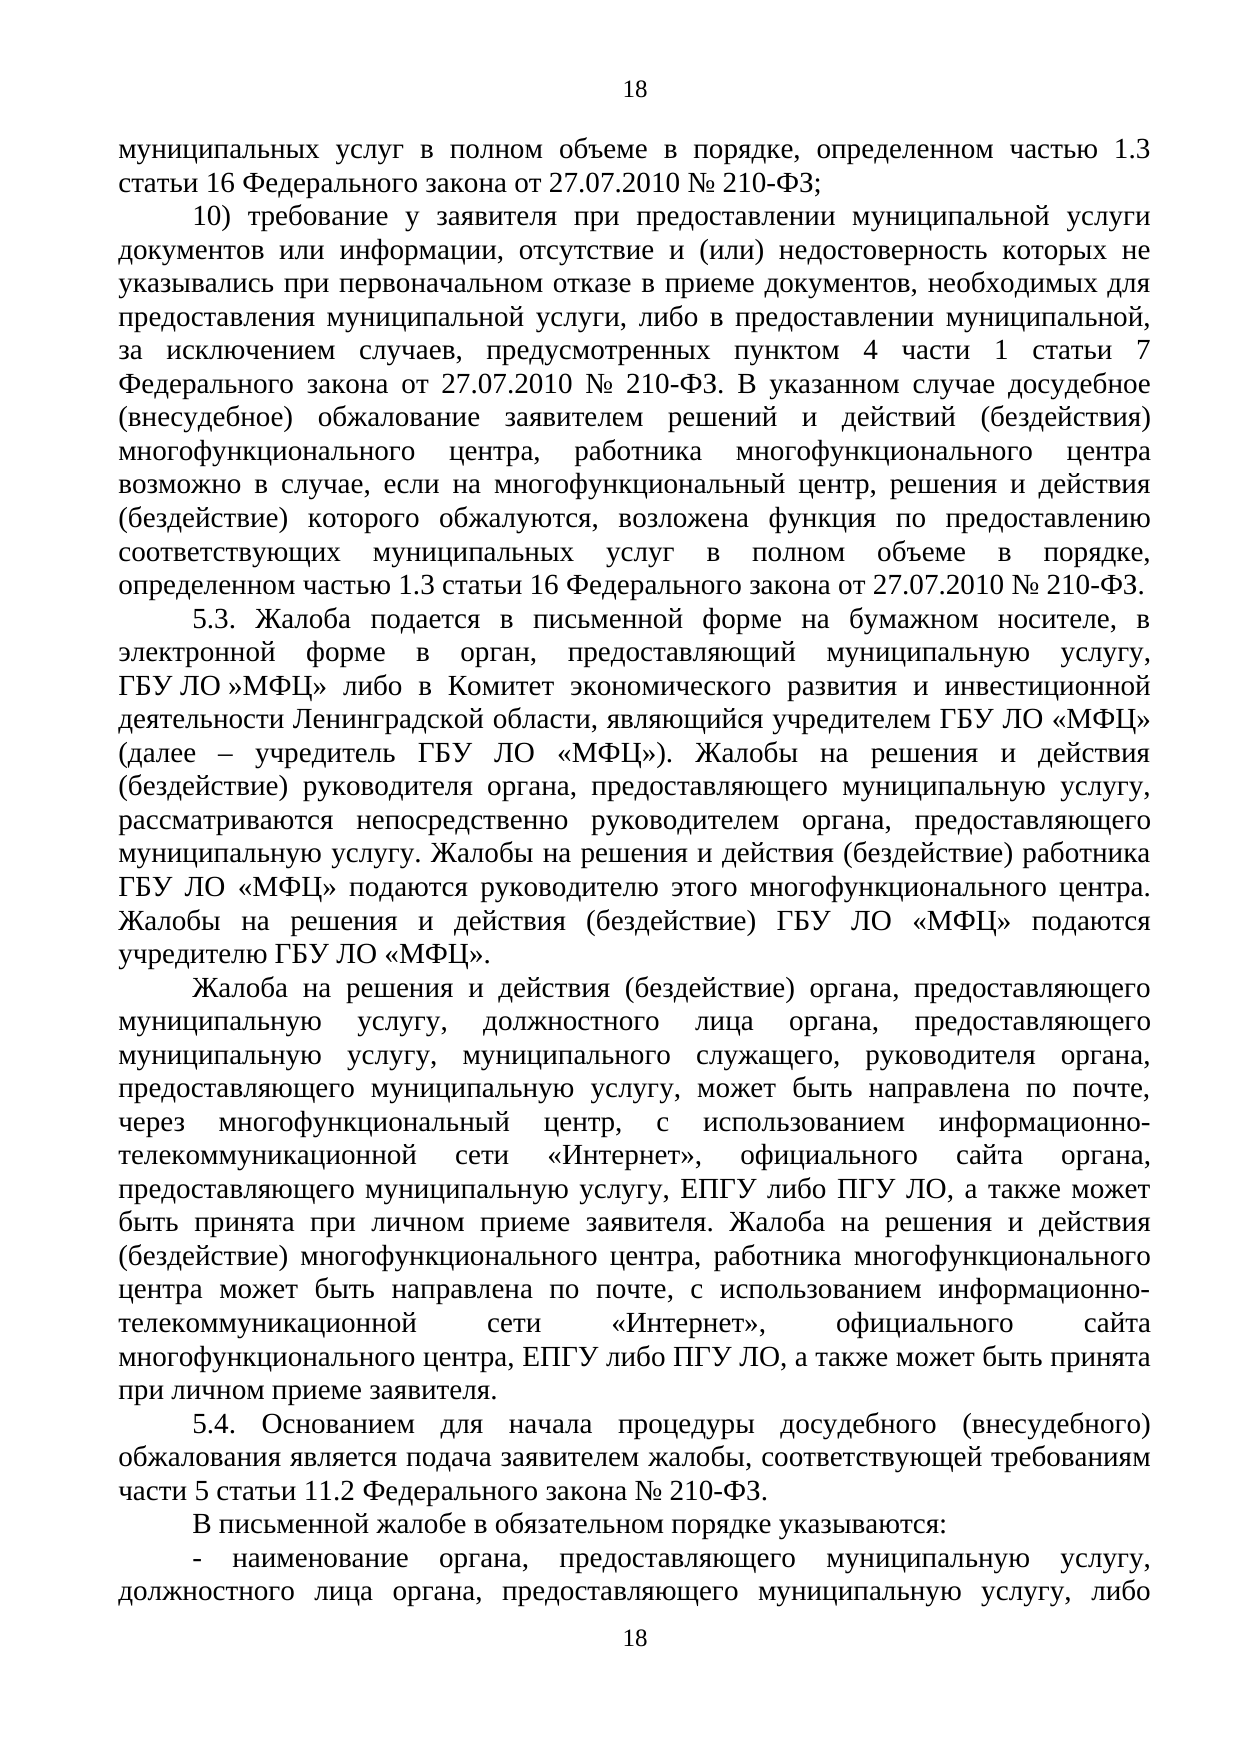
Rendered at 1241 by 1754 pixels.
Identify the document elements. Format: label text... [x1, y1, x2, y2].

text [118, 1540, 1152, 1607]
text 5.4. Основанием для начала процедуры досудебного (внесудебного) обжалования является подача заявителем жалобы, соответствующей требованиям части 5 статьи 11.2 Федерального закона № 210-ФЗ. [118, 1406, 1152, 1506]
text 10) требование у заявителя при предоставлении муниципальной услуги документов или информации, отсутствие и (или) недостоверность которых не указывались при первоначальном отказе в приеме документов, необходимых для предоставления муниципальной услуги, либо в предоставлении муниципальной, за исключением случаев, предусмотренных пунктом 4 части 1 статьи 7 Федерального закона от 27.07.2010 № 210-ФЗ. В указанном случае досудебное (внесудебное) обжалование заявителем решений и действий (бездействия) многофункционального центра, работника многофункционального центра возможно в случае, если на многофункциональный центр, решения и действия (бездействие) которого обжалуются, возложена функция по предоставлению соответствующих муниципальных услуг в полном объеме в порядке, определенном частью 1.3 статьи 16 Федерального закона от 27.07.2010 № 210-ФЗ. [118, 198, 1152, 601]
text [118, 131, 1152, 198]
text Жалоба на решения и действия (бездействие) органа, предоставляющего муниципальную услугу, должностного лица органа, предоставляющего муниципальную услугу, муниципального служащего, руководителя органа, предоставляющего муниципальную услугу, может быть направлена по почте, через многофункциональный центр, с использованием информационно-телекоммуникационной сети «Интернет», официального сайта органа, предоставляющего муниципальную услугу, ЕПГУ либо ПГУ ЛО, а также может быть принята при личном приеме заявителя. Жалоба на решения и действия (бездействие) многофункционального центра, работника многофункционального центра может быть направлена по почте, с использованием информационно-телекоммуникационной сети «Интернет», официального сайта многофункционального центра, ЕПГУ либо ПГУ ЛО, а также может быть принята при личном приеме заявителя. [118, 970, 1152, 1406]
text 5.3. Жалоба подается в письменной форме на бумажном носителе, в электронной форме в орган, предоставляющий муниципальную услугу, ГБУ ЛО »МФЦ» либо в Комитет экономического развития и инвестиционной деятельности Ленинградской области, являющийся учредителем ГБУ ЛО «МФЦ» (далее – учредитель ГБУ ЛО «МФЦ»). Жалобы на решения и действия (бездействие) руководителя органа, предоставляющего муниципальную услугу, рассматриваются непосредственно руководителем органа, предоставляющего муниципальную услугу. Жалобы на решения и действия (бездействие) работника ГБУ ЛО «МФЦ» подаются руководителю этого многофункционального центра. Жалобы на решения и действия (бездействие) ГБУ ЛО «МФЦ» подаются учредителю ГБУ ЛО «МФЦ». [118, 601, 1152, 970]
text В письменной жалобе в обязательном порядке указываются: [118, 1506, 1152, 1540]
